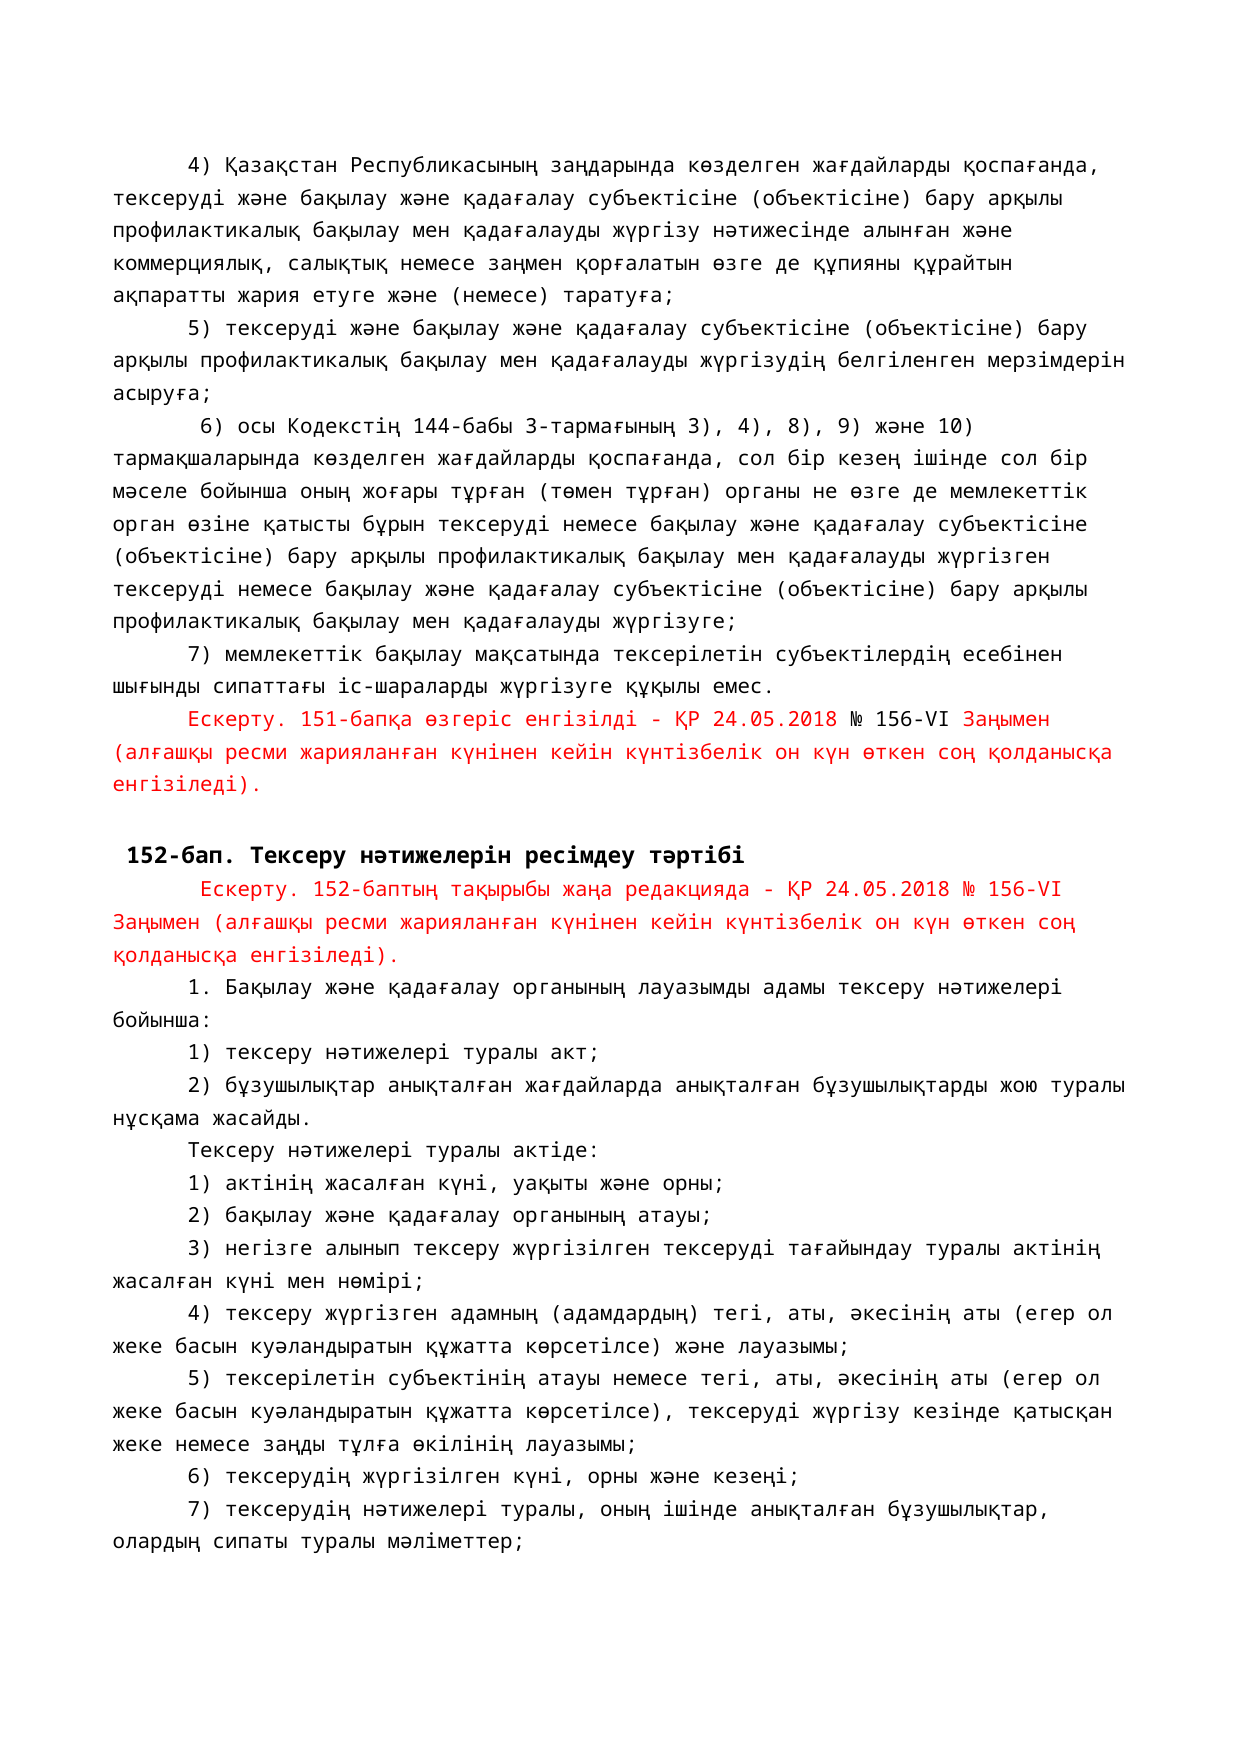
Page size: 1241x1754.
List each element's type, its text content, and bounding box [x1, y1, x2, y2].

text 2) бұзушылықтар анықталған жағдайларда анықталған бұзушылықтарды жою туралы нұсқама жасайды. [112, 1070, 1128, 1131]
text Ескерту. 152-баптың тақырыбы жаңа редакцияда - ҚР 24.05.2018 № 156-VI Заңымен (алғашқы ресми жарияланған күнінен кейін күнтізбелік он күн өткен соң қолданысқа енгізіледі). [112, 874, 1128, 968]
text 3) негiзге алынып тексеру жүргiзiлген тексерудi тағайындау туралы актінің жасалған күнi мен нөмiрi; [112, 1233, 1128, 1294]
text Тексеру нәтижелерi туралы актiде: [112, 1135, 1128, 1164]
text 5) тексерiлетiн субъектiнiң атауы немесе тегi, аты, әкесiнiң аты (егер ол жеке басын куәландыратын құжатта көрсетілсе), тексерудi жүргiзу кезiнде қатысқан жеке немесе заңды тұлға өкiлiнiң лауазымы; [112, 1363, 1128, 1457]
text 152-бап. Тексеру нәтижелерін ресімдеу тәртібі [112, 838, 1128, 870]
text 7) тексерудiң нәтижелерi туралы, оның iшiнде анықталған бұзушылықтар, олардың сипаты туралы мәлiметтер; [112, 1494, 1128, 1555]
text 1) тексеру нәтижелері туралы акт; [112, 1037, 1128, 1066]
text 4) Қазақстан Республикасының заңдарында көзделген жағдайларды қоспағанда, тексеруді және бақылау және қадағалау субъектісіне (объектісіне) бару арқылы профилактикалық бақылау мен қадағалауды жүргізу нәтижесінде алынған және коммерциялық, салықтық немесе заңмен қорғалатын өзге де құпияны құрайтын ақпаратты жария етуге және (немесе) таратуға; [112, 150, 1128, 309]
text 6) осы Кодекстің 144-бабы 3-тармағының 3), 4), 8), 9) және 10) тармақшаларында көзделген жағдайларды қоспағанда, сол бiр кезең iшiнде сол бiр мәселе бойынша оның жоғары тұрған (төмен тұрған) органы не өзге де мемлекеттік орган өзіне қатысты бұрын тексеруді немесе бақылау және қадағалау субъектісіне (объектісіне) бару арқылы профилактикалық бақылау мен қадағалауды жүргізген тексеруді немесе бақылау және қадағалау субъектісіне (объектісіне) бару арқылы профилактикалық бақылау мен қадағалауды жүргiзуге; [112, 411, 1128, 635]
text 5) тексеруді және бақылау және қадағалау субъектісіне (объектісіне) бару арқылы профилактикалық бақылау мен қадағалауды жүргізудің белгiленген мерзiмдерiн асыруға; [112, 313, 1128, 407]
text 7) мемлекеттiк бақылау мақсатында тексерiлетiн субъектiлердiң есебiнен шығынды сипаттағы iс-шараларды жүргiзуге құқылы емес. [112, 639, 1128, 700]
text Ескерту. 151-бапқа өзгеріс енгізілді - ҚР 24.05.2018 № 156-VI Заңымен (алғашқы ресми жарияланған күнінен кейін күнтізбелік он күн өткен соң қолданысқа енгізіледі). [112, 704, 1128, 834]
text 1. Бақылау және қадағалау органының лауазымды адамы тексеру нәтижелері бойынша: [112, 972, 1128, 1033]
text 4) тексеру жүргiзген адамның (адамдардың) тегi, аты, әкесiнiң аты (егер ол жеке басын куәландыратын құжатта көрсетілсе) және лауазымы; [112, 1298, 1128, 1359]
text 1) актiнiң жасалған күнi, уақыты және орны; [112, 1168, 1128, 1196]
text 6) тексерудiң жүргiзiлген күнi, орны және кезеңi; [112, 1461, 1128, 1490]
text 2) бақылау және қадағалау органының атауы; [112, 1201, 1128, 1229]
